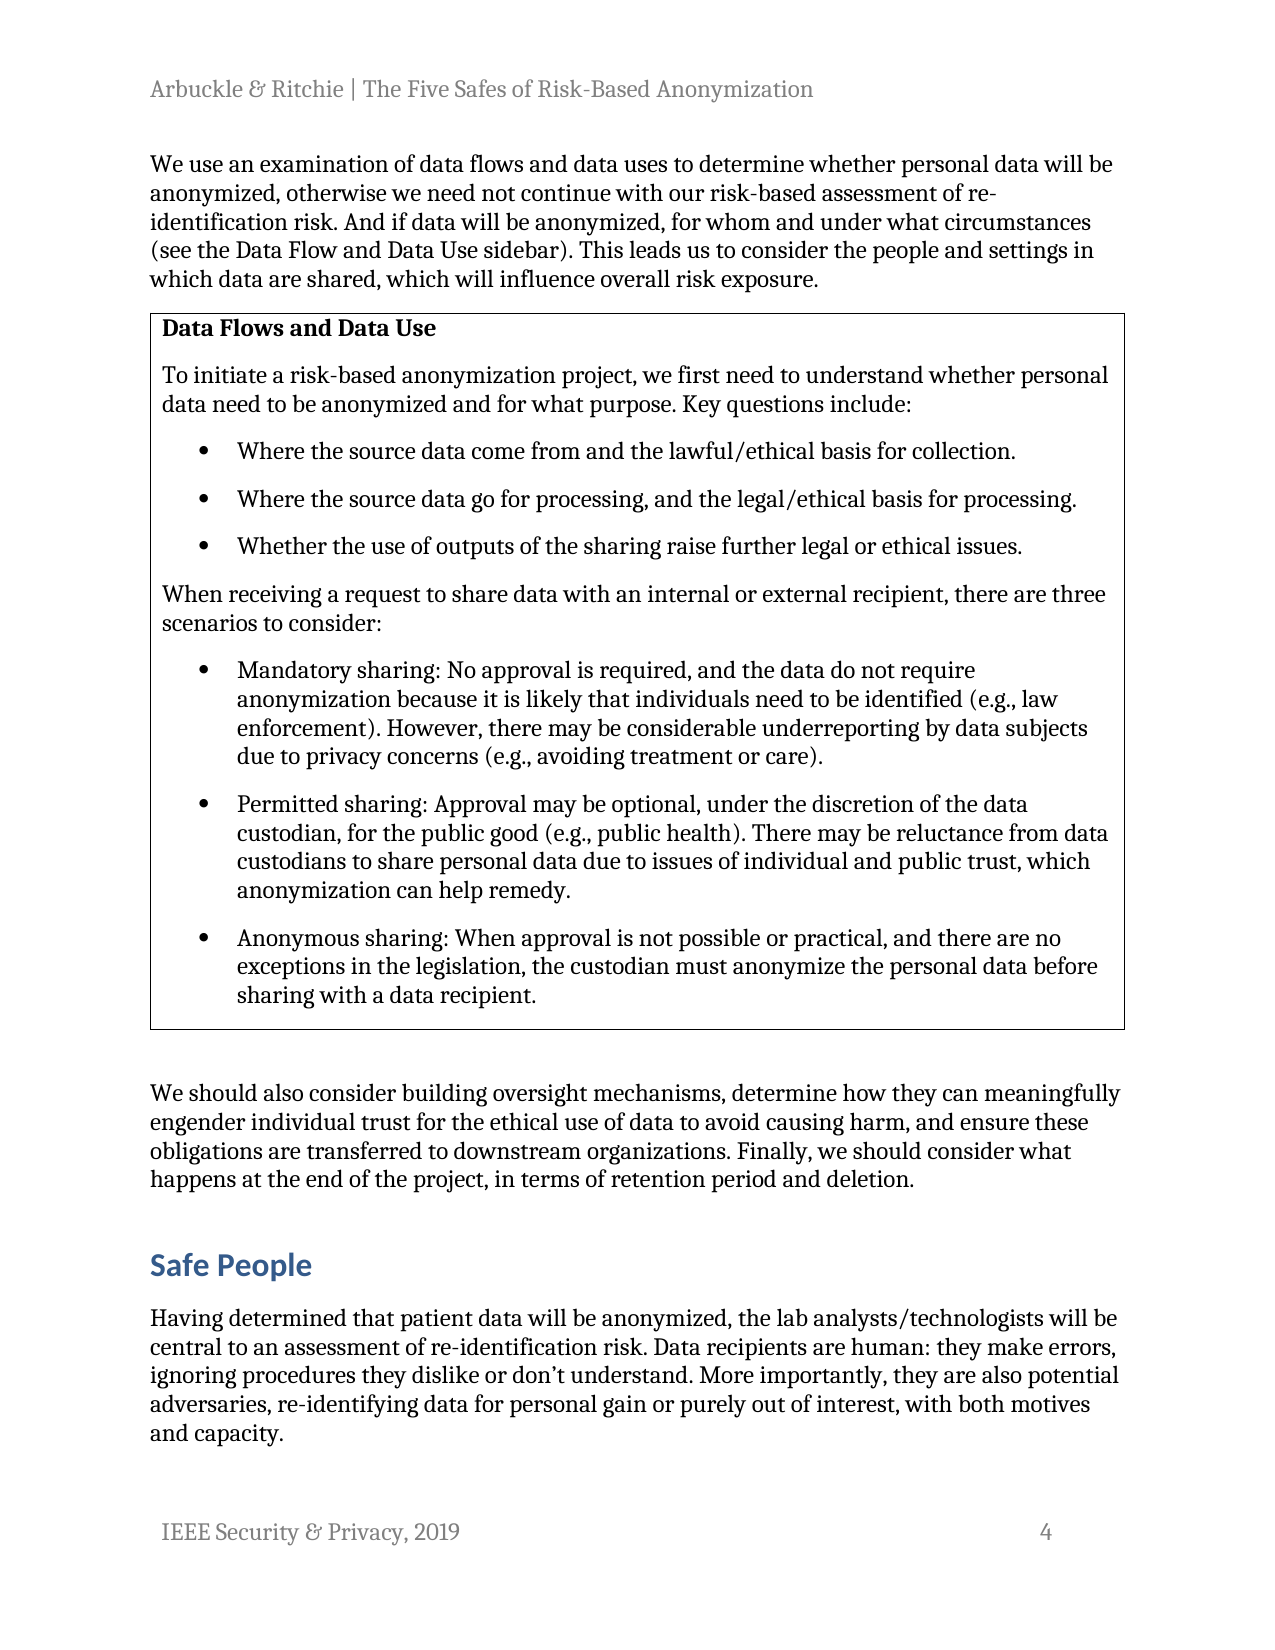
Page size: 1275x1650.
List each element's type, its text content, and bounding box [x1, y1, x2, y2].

table_header Data Flows and Data Use To initiate a risk-based anonymization project, we first need to understand whether personal data need to be anonymized and for what purpose. Key questions include: Where the source data come from and the lawful/ethical basis for collection. Where the source data go for processing, and the legal/ethical basis for processing. Whether the use of outputs of the sharing raise further legal or ethical issues. When receiving a request to share data with an internal or external recipient, there are three scenarios to consider: Mandatory sharing: No approval is required, and the data do not require anonymization because it is likely that individuals need to be identified (e.g., law enforcement). However, there may be considerable underreporting by data subjects due to privacy concerns (e.g., avoiding treatment or care). Permitted sharing: Approval may be optional, under the discretion of the data custodian, for the public good (e.g., public health). There may be reluctance from data custodians to share personal data due to issues of individual and public trust, which anonymization can help remedy. Anonymous sharing: When approval is not possible or practical, and there are no exceptions in the legislation, the custodian must anonymize the personal data before sharing with a data recipient. [151, 314, 1124, 1028]
text We should also consider building oversight mechanisms, determine how they can meaningfully engender individual trust for the ethical use of data to avoid causing harm, and ensure these obligations are transferred to downstream organizations. Finally, we should consider what happens at the end of the project, in terms of retention period and deletion. [150, 1079, 1125, 1194]
text Having determined that patient data will be anonymized, the lab analysts/technologists will be central to an assessment of re-identification risk. Data recipients are human: they make errors, ignoring procedures they dislike or don’t understand. More importantly, they are also potential adversaries, re-identifying data for personal gain or purely out of interest, with both motives and capacity. [150, 1304, 1125, 1447]
text We use an examination of data flows and data uses to determine whether personal data will be anonymized, otherwise we need not continue with our risk-based assessment of re-identification risk. And if data will be anonymized, for whom and under what circumstances (see the Data Flow and Data Use sidebar). This leads us to consider the people and settings in which data are shared, which will influence overall risk exposure. [150, 150, 1125, 294]
subtitle Safe People [150, 1244, 1125, 1285]
